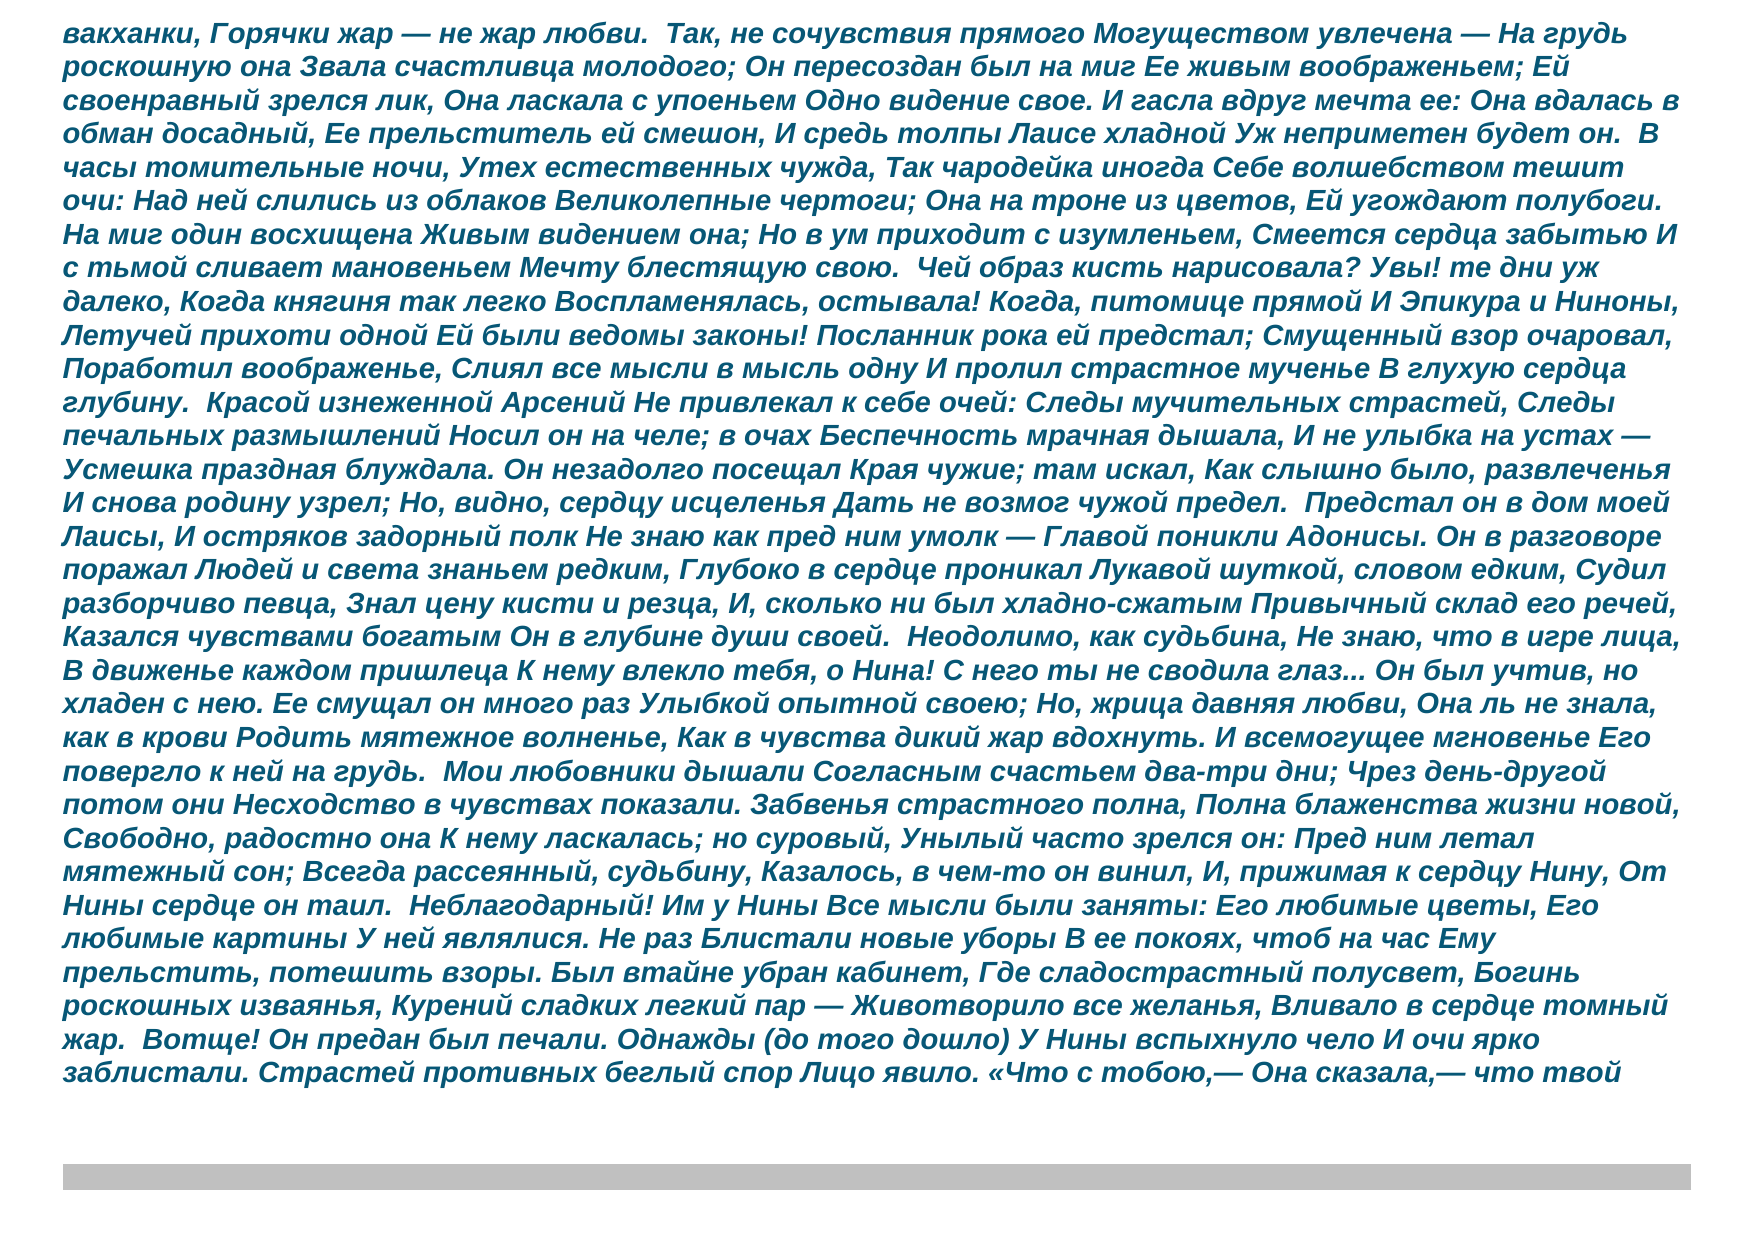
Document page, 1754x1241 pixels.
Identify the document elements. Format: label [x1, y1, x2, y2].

text [62, 16, 1691, 1089]
